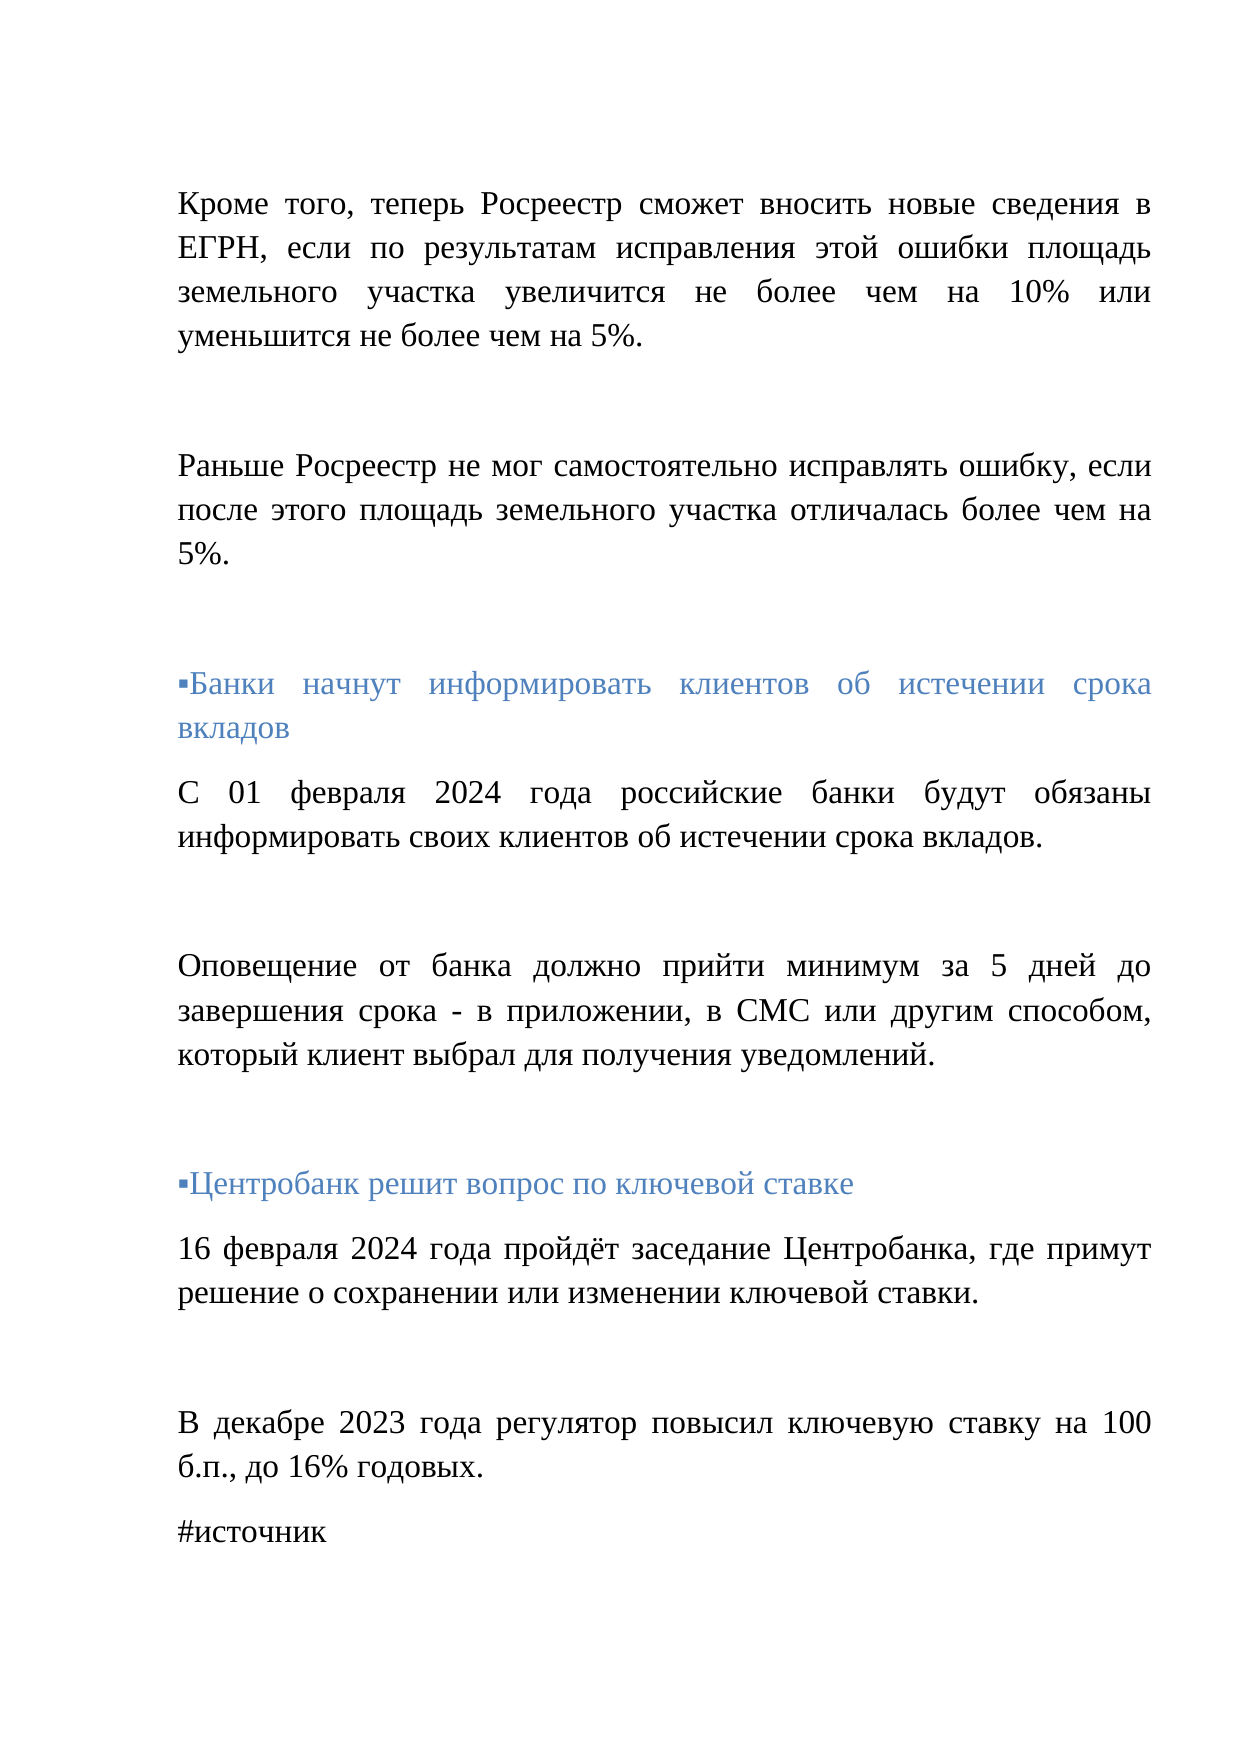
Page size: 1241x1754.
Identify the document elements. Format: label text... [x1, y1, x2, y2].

text Оповещение от банка должно прийти минимум за 5 дней до завершения срока - в приложении, в СМС или другим способом, который клиент выбрал для получения уведомлений. [177, 946, 1152, 1072]
text Кроме того, теперь Росреестр сможет вносить новые сведения в ЕГРН, если по результатам исправления этой ошибки площадь земельного участка увеличится не более чем на 10% или уменьшится не более чем на 5%. [177, 183, 1152, 353]
text 16 февраля 2024 года пройдёт заседание Центробанка, где примут решение о сохранении или изменении ключевой ставки. [177, 1228, 1152, 1311]
text ▪️Центробанк решит вопрос по ключевой ставке [177, 1164, 1152, 1202]
text В декабре 2023 года регулятор повысил ключевую ставку на 100 б.п., до 16% годовых. [177, 1402, 1152, 1485]
text ▪️Банки начнут информировать клиентов об истечении срока вкладов [177, 663, 1152, 745]
text #источник [177, 1511, 1152, 1550]
text Раньше Росреестр не мог самостоятельно исправлять ошибку, если после этого площадь земельного участка отличалась более чем на 5%. [177, 445, 1152, 571]
text С 01 февраля 2024 года российские банки будут обязаны информировать своих клиентов об истечении срока вкладов. [177, 772, 1152, 854]
